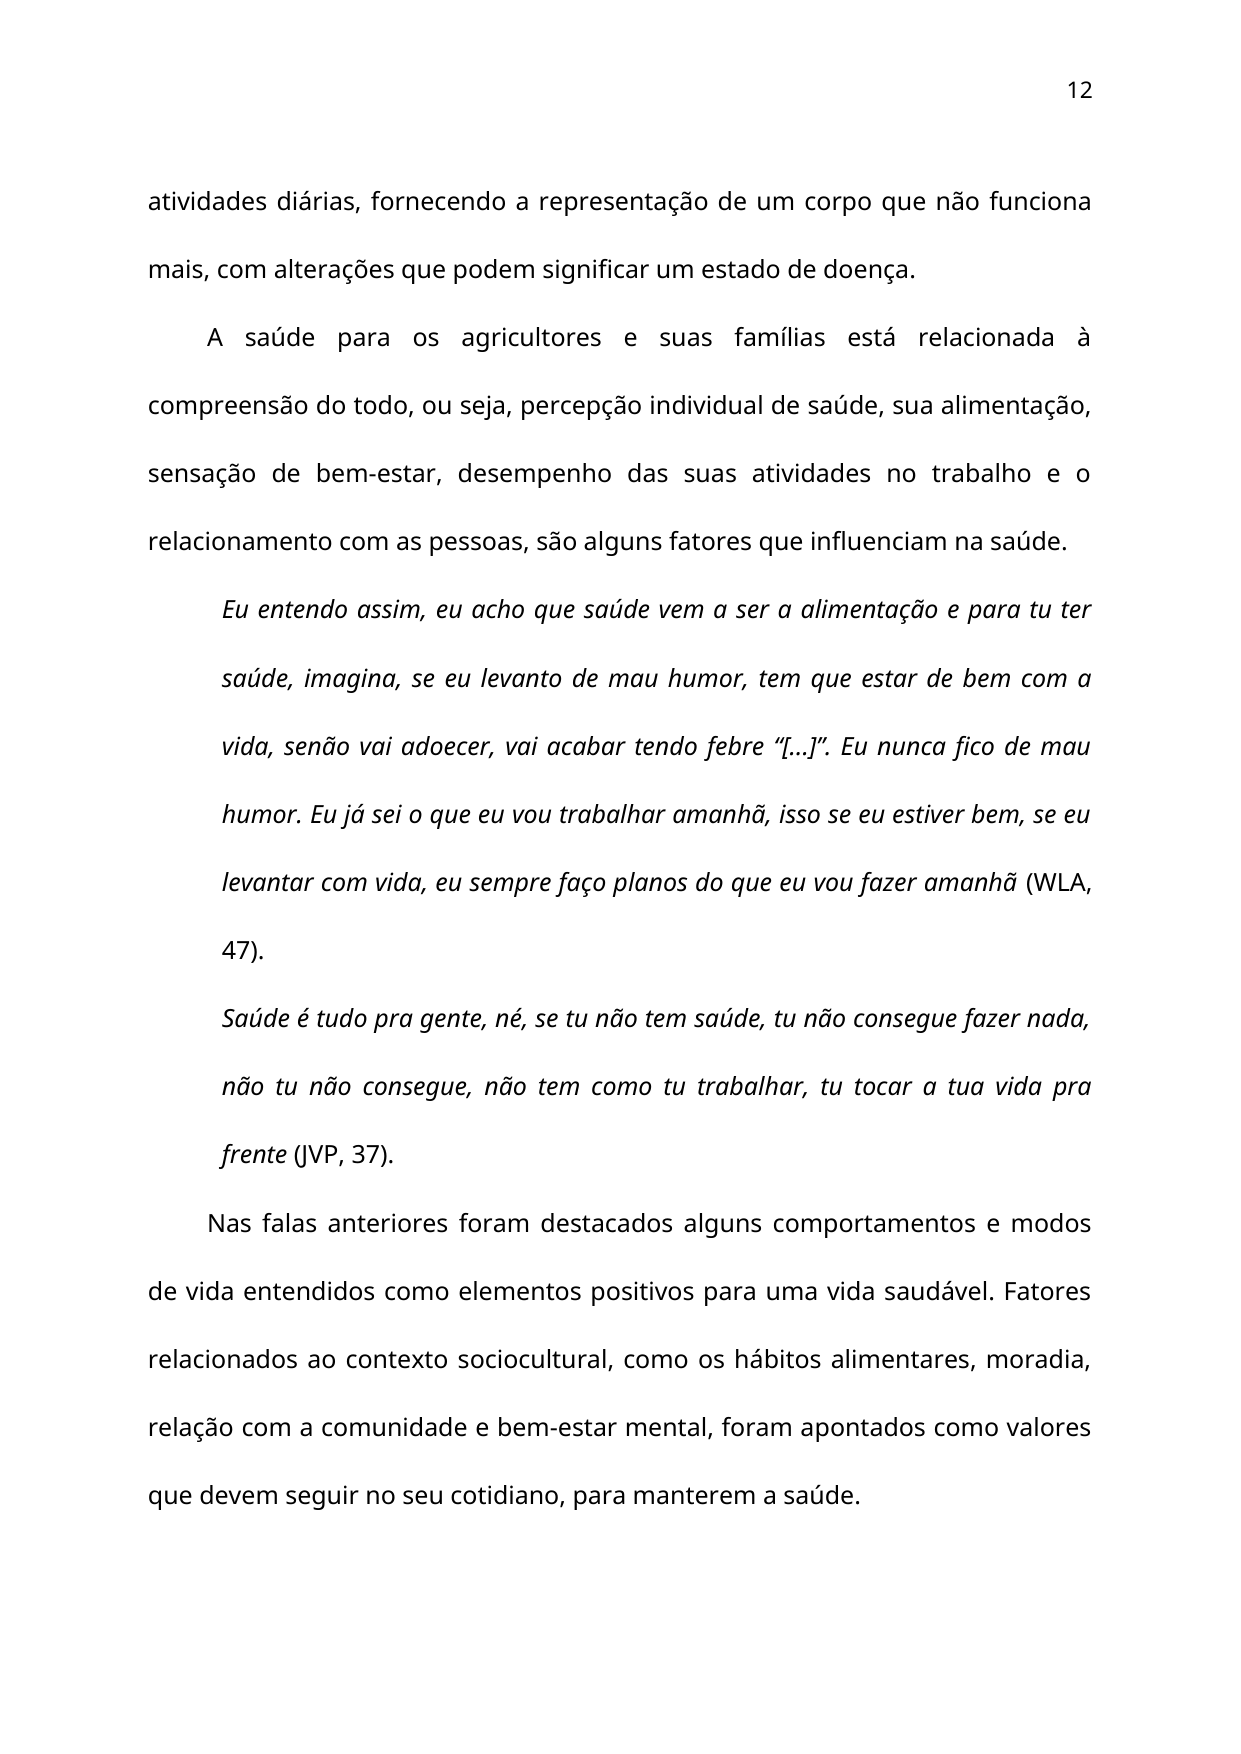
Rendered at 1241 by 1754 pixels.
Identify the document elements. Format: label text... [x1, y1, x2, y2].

text A saúde para os agricultores e suas famílias está relacionada à compreensão do todo, ou seja, percepção individual de saúde, sua alimentação, sensação de bem-estar, desempenho das suas atividades no trabalho e o relacionamento com as pessoas, são alguns fatores que influenciam na saúde. [148, 319, 1092, 558]
text Eu entendo assim, eu acho que saúde vem a ser a alimentação e para tu ter saúde, imagina, se eu levanto de mau humor, tem que estar de bem com a vida, senão vai adoecer, vai acabar tendo febre “[...]”. Eu nunca fico de mau humor. Eu já sei o que eu vou trabalhar amanhã, isso se eu estiver bem, se eu levantar com vida, eu sempre faço planos do que eu vou fazer amanhã (WLA, 47). [222, 592, 1092, 967]
text Saúde é tudo pra gente, né, se tu não tem saúde, tu não consegue fazer nada, não tu não consegue, não tem como tu trabalhar, tu tocar a tua vida pra frente (JVP, 37). [222, 1001, 1092, 1171]
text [148, 183, 1092, 286]
text Nas falas anteriores foram destacados alguns comportamentos e modos de vida entendidos como elementos positivos para uma vida saudável. Fatores relacionados ao contexto sociocultural, como os hábitos alimentares, moradia, relação com a comunidade e bem-estar mental, foram apontados como valores que devem seguir no seu cotidiano, para manterem a saúde. [148, 1205, 1092, 1512]
